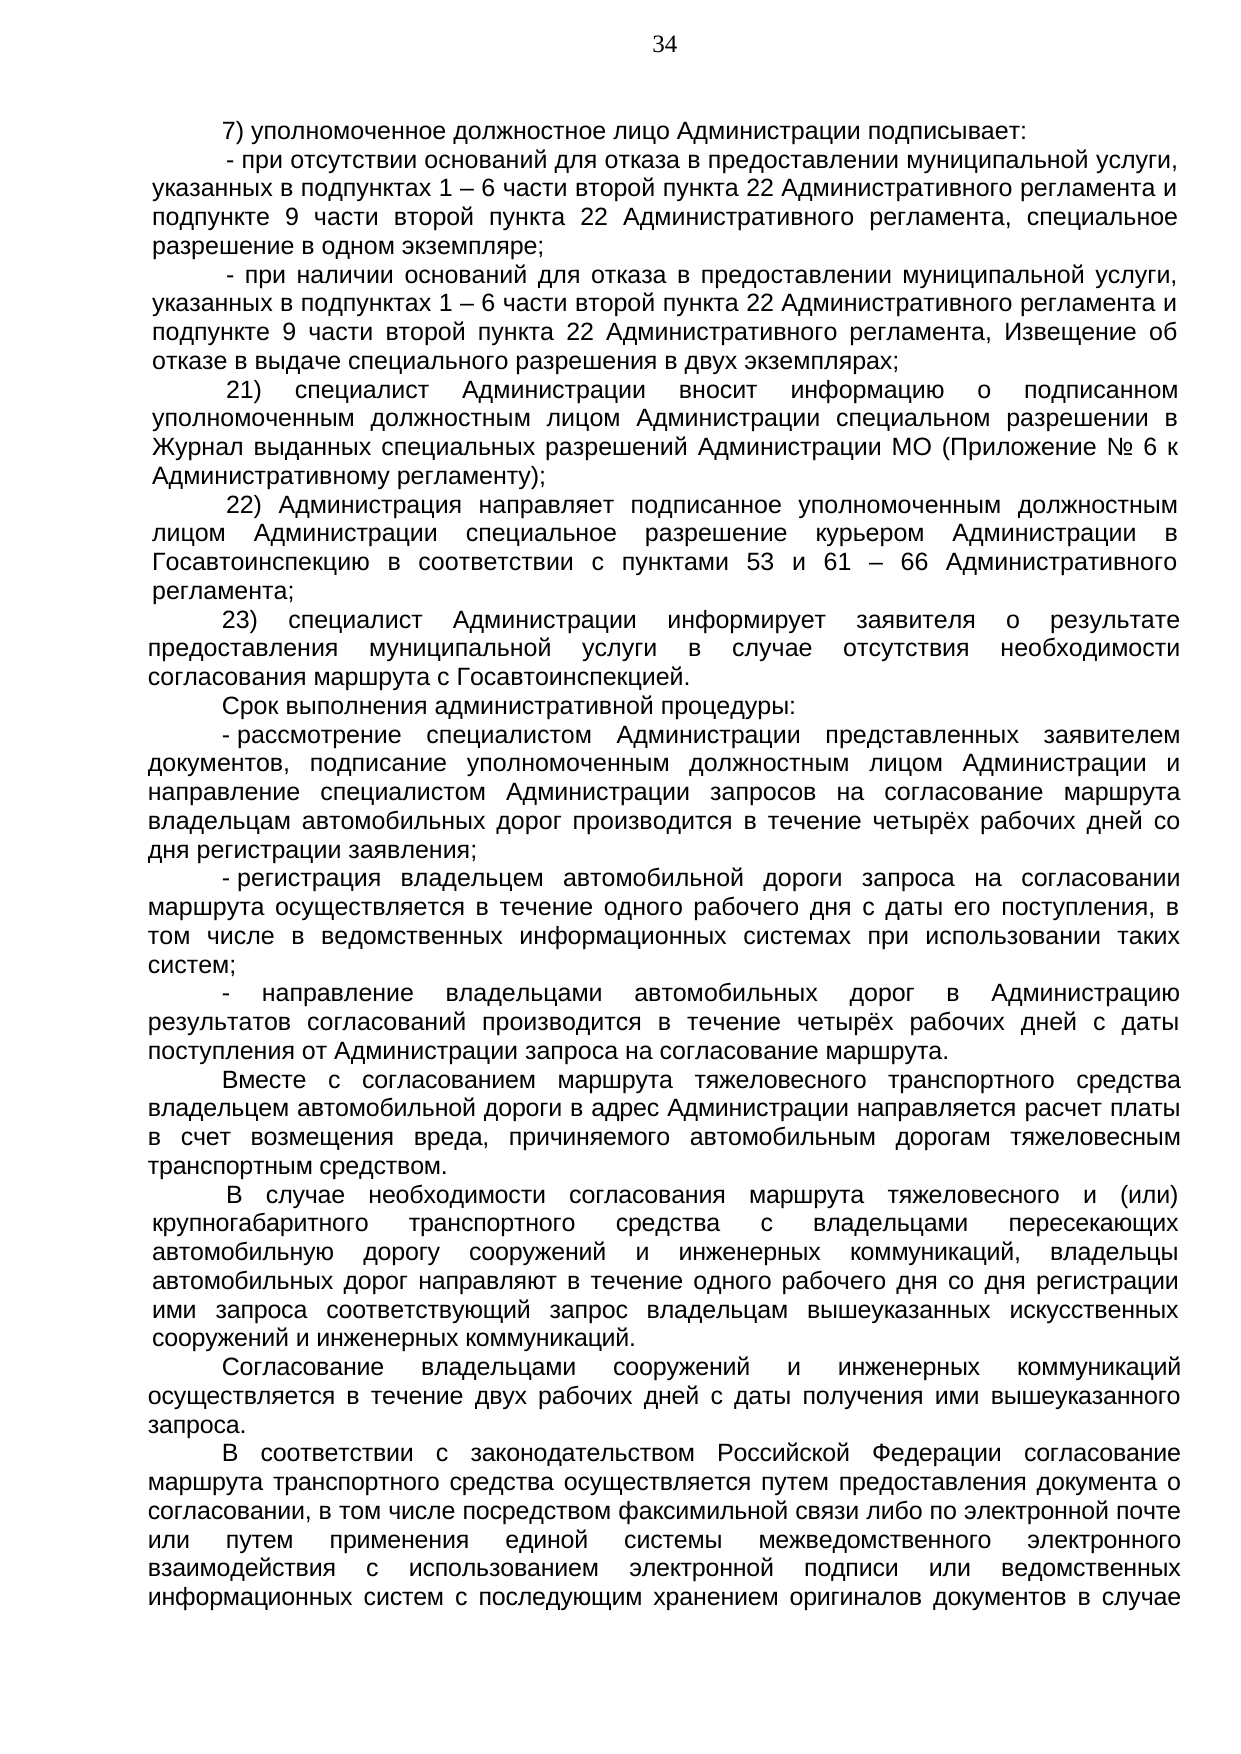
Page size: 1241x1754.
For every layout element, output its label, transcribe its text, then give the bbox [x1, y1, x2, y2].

text 7) уполномоченное должностное лицо Администрации подписывает: [148, 116, 1181, 144]
text - рассмотрение специалистом Администрации представленных заявителем документов, подписание уполномоченным должностным лицом Администрации и направление специалистом Администрации запросов на согласование маршрута владельцам автомобильных дорог производится в течение четырёх рабочих дней со дня регистрации заявления; [148, 719, 1181, 863]
text Срок выполнения административной процедуры: [148, 691, 1181, 719]
text - направление владельцами автомобильных дорог в Администрацию результатов согласований производится в течение четырёх рабочих дней с даты поступления от Администрации запроса на согласование маршрута. [148, 978, 1181, 1064]
text - при наличии оснований для отказа в предоставлении муниципальной услуги, указанных в подпунктах 1 – 6 части второй пункта 22 Административного регламента и подпункте 9 части второй пункта 22 Административного регламента, Извещение об отказе в выдаче специального разрешения в двух экземплярах; [152, 259, 1179, 374]
text Вместе с согласованием маршрута тяжеловесного транспортного средства владельцем автомобильной дороги в адрес Администрации направляется расчет платы в счет возмещения вреда, причиняемого автомобильным дорогам тяжеловесным транспортным средством. [148, 1064, 1181, 1179]
text Согласование владельцами сооружений и инженерных коммуникаций осуществляется в течение двух рабочих дней с даты получения ими вышеуказанного запроса. [148, 1352, 1181, 1438]
text 21) специалист Администрации вносит информацию о подписанном уполномоченным должностным лицом Администрации специальном разрешении в Журнал выданных специальных разрешений Администрации МО (Приложение № 6 к Административному регламенту); [152, 374, 1179, 489]
text В случае необходимости согласования маршрута тяжеловесного и (или) крупногабаритного транспортного средства с владельцами пересекающих автомобильную дорогу сооружений и инженерных коммуникаций, владельцы автомобильных дорог направляют в течение одного рабочего дня со дня регистрации ими запроса соответствующий запрос владельцам вышеуказанных искусственных сооружений и инженерных коммуникаций. [152, 1179, 1179, 1352]
text - при отсутствии оснований для отказа в предоставлении муниципальной услуги, указанных в подпунктах 1 – 6 части второй пункта 22 Административного регламента и подпункте 9 части второй пункта 22 Административного регламента, специальное разрешение в одном экземпляре; [152, 144, 1179, 259]
text 22) Администрация направляет подписанное уполномоченным должностным лицом Администрации специальное разрешение курьером Администрации в Госавтоинспекцию в соответствии с пунктами 53 и 61 – 66 Административного регламента; [152, 489, 1179, 604]
text 23) специалист Администрации информирует заявителя о результате предоставления муниципальной услуги в случае отсутствия необходимости согласования маршрута с Госавтоинспекцией. [148, 604, 1181, 691]
text - регистрация владельцем автомобильной дороги запроса на согласовании маршрута осуществляется в течение одного рабочего дня с даты его поступления, в том числе в ведомственных информационных системах при использовании таких систем; [148, 863, 1181, 978]
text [148, 1438, 1181, 1611]
